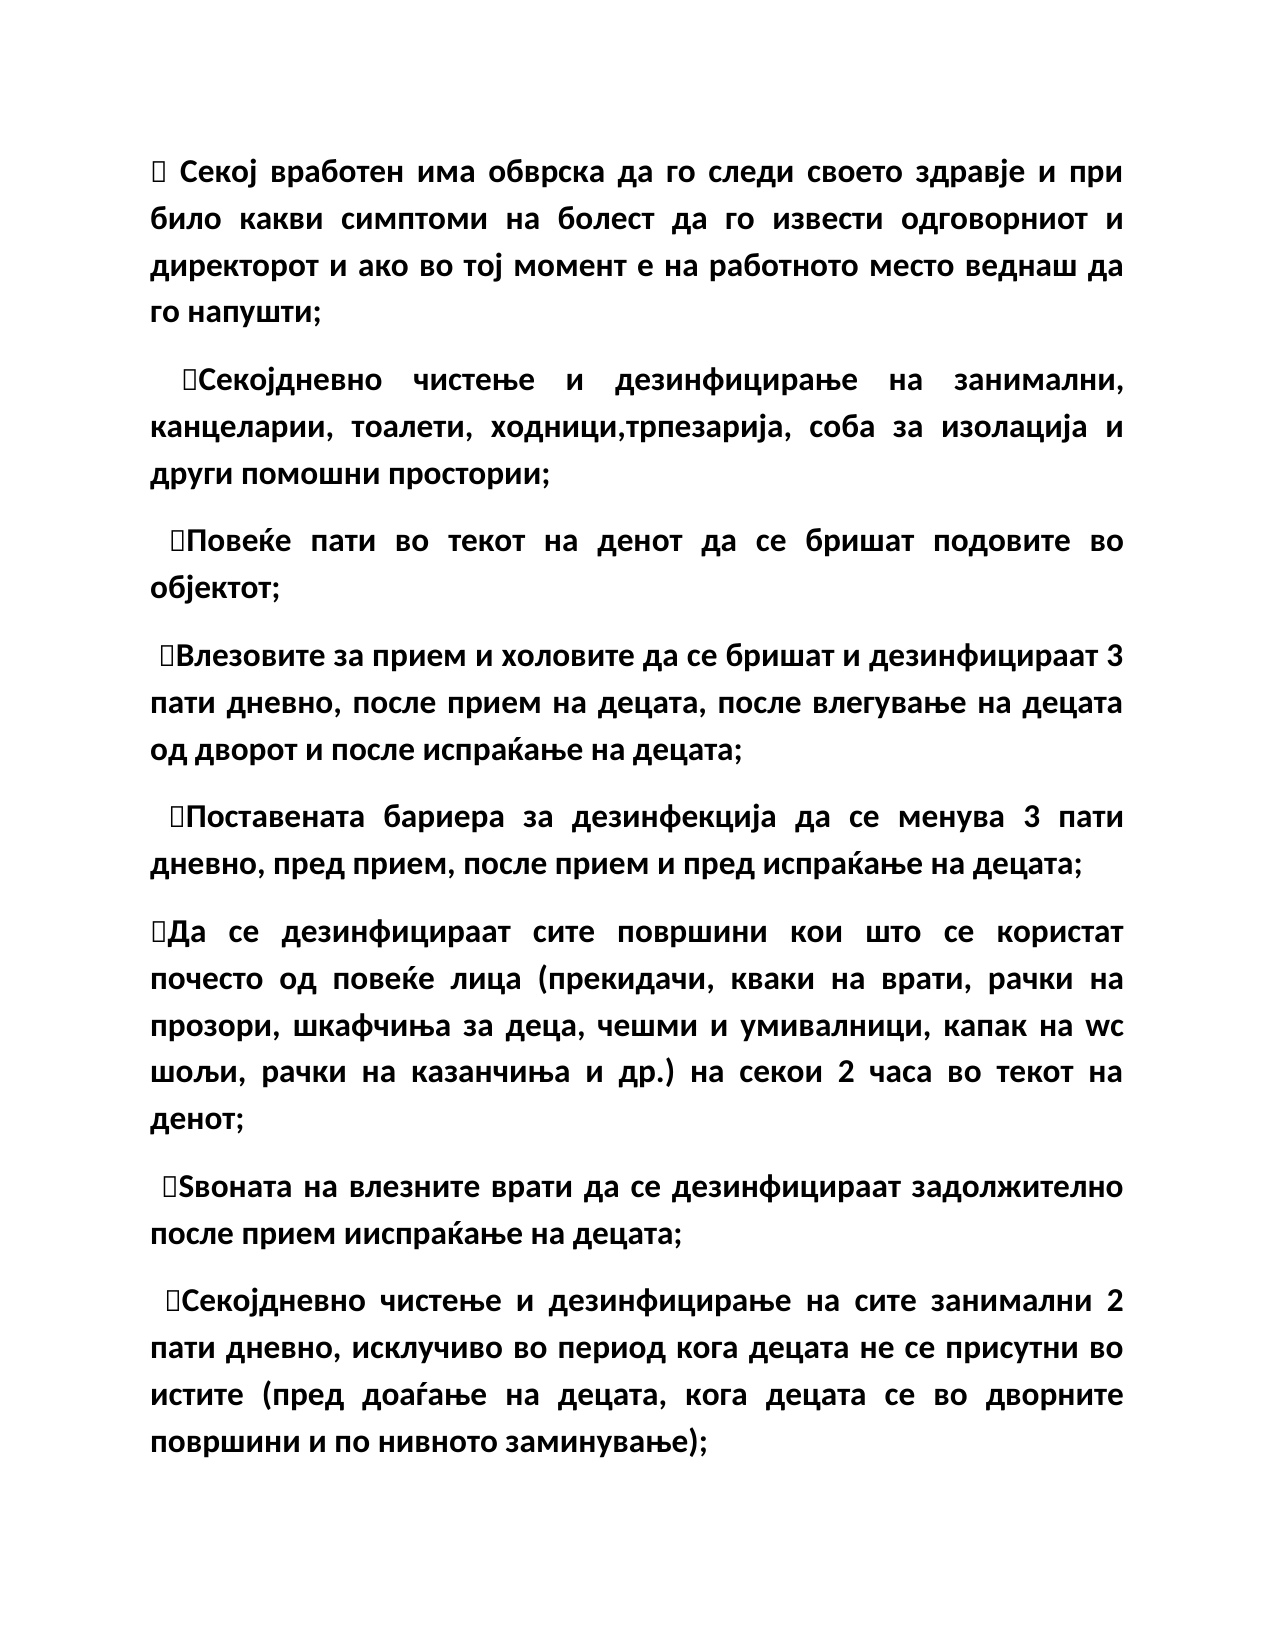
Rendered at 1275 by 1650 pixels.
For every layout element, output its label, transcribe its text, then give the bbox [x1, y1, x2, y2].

text Секојдневно чистење и дезинфицирање на занимални, канцеларии, тоалети, ходници,трпезарија, соба за изолација и други помошни простории; [150, 358, 1125, 493]
text Да се дезинфицираат сите површини кои што се користат почесто од повеќе лица (прекидачи, кваки на врати, рачки на прозори, шкафчиња за деца, чешми и умивалници, капак на wc шољи, рачки на казанчиња и др.) на секои 2 часа во текот на денот; [150, 910, 1125, 1138]
text Секојдневно чистење и дезинфицирање на сите занимални 2 пати дневно, исклучиво во период кога децата не се присутни во истите (пред доаѓање на децата, кога децата се во дворните површини и по нивното заминување); [150, 1279, 1125, 1461]
text Поставената бариера за дезинфекција да се менува 3 пати дневно, пред прием, после прием и пред испраќање на децата; [150, 795, 1125, 883]
text Ѕвоната на влезните врати да се дезинфицираат задолжително после прием ииспраќање на децата; [150, 1165, 1125, 1253]
text Влезовите за прием и холовите да се бришат и дезинфицираат 3 пати дневно, после прием на децата, после влегување на децата од дворот и после испраќање на децата; [150, 634, 1125, 768]
text  Секој вработен има обврска да го следи своето здравје и при било какви симптоми на болест да го извести одговорниот и директорот и ако во тој момент е на работното место веднаш да го напушти; [150, 150, 1125, 331]
text Повеќе пати во текот на денот да се бришат подовите во објектот; [150, 519, 1125, 607]
